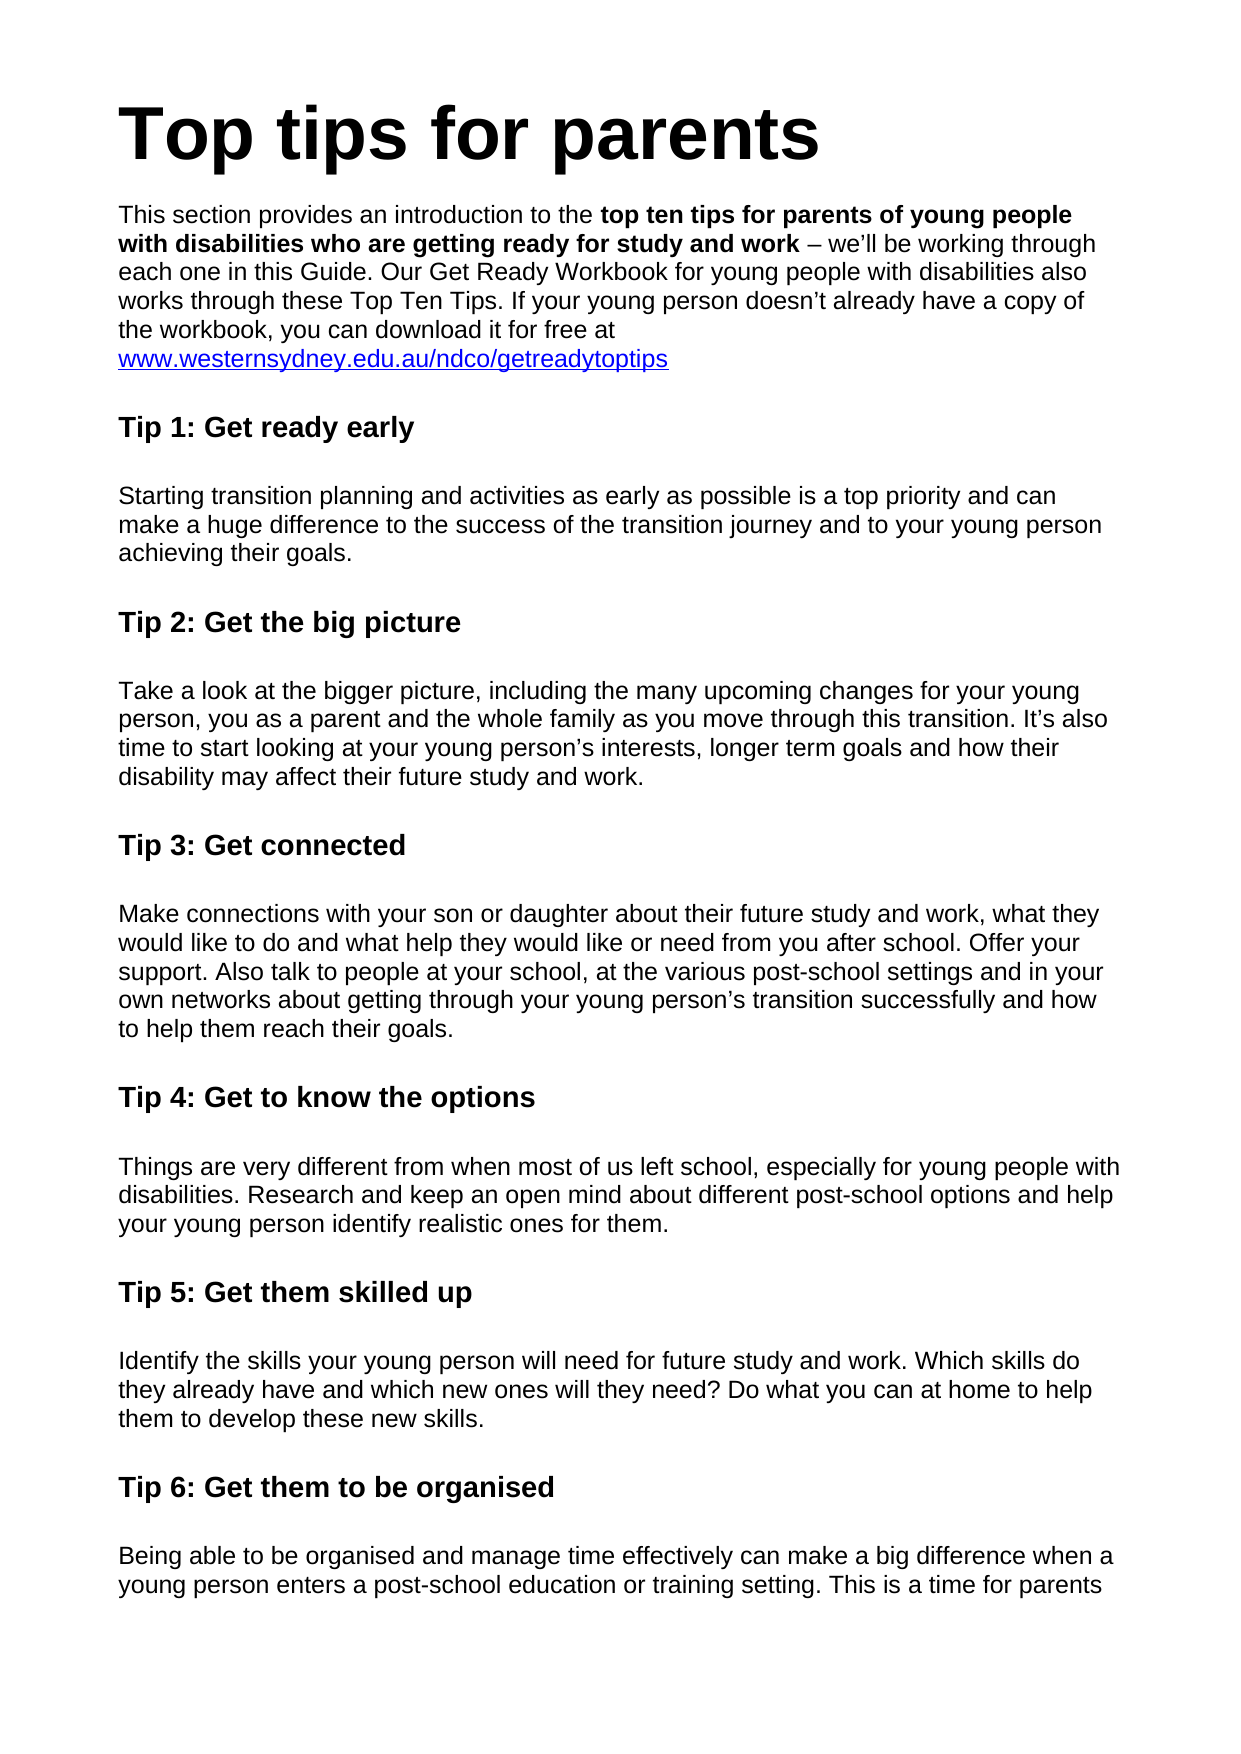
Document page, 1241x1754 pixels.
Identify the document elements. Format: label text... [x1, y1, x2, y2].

subtitle Tip 3: Get connected [118, 828, 1122, 862]
text This section provides an introduction to the top ten tips for parents of young people with disabilities who are getting ready for study and work – we’ll be working through each one in this Guide. Our Get Ready Workbook for young people with disabilities also works through these Top Ten Tips. If your young person doesn’t already have a copy of the workbook, you can download it for free at www.westernsydney.edu.au/ndco/getreadytoptips [118, 200, 1122, 372]
text Things are very different from when most of us left school, especially for young people with disabilities. Research and keep an open mind about different post-school options and help your young person identify realistic ones for them. [118, 1152, 1122, 1238]
text Make connections with your son or daughter about their future study and work, what they would like to do and what help they would like or need from you after school. Offer your support. Also talk to people at your school, at the various post-school settings and in your own networks about getting through your young person’s transition successfully and how to help them reach their goals. [118, 899, 1122, 1043]
text Starting transition planning and activities as early as possible is a top priority and can make a huge difference to the success of the transition journey and to your young person achieving their goals. [118, 481, 1122, 567]
subtitle Tip 6: Get them to be organised [118, 1470, 1122, 1504]
text Take a look at the bigger picture, including the many upcoming changes for your young person, you as a parent and the whole family as you move through this transition. It’s also time to start looking at your young person’s interests, longer term goals and how their disability may affect their future study and work. [118, 676, 1122, 791]
subtitle Tip 5: Get them skilled up [118, 1275, 1122, 1309]
subtitle Top tips for parents [118, 89, 1122, 175]
subtitle Tip 4: Get to know the options [118, 1081, 1122, 1114]
subtitle Tip 2: Get the big picture [118, 605, 1122, 638]
subtitle Tip 1: Get ready early [118, 410, 1122, 443]
text Identify the skills your young person will need for future study and work. Which skills do they already have and which new ones will they need? Do what you can at home to help them to develop these new skills. [118, 1346, 1122, 1433]
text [118, 1541, 1122, 1599]
